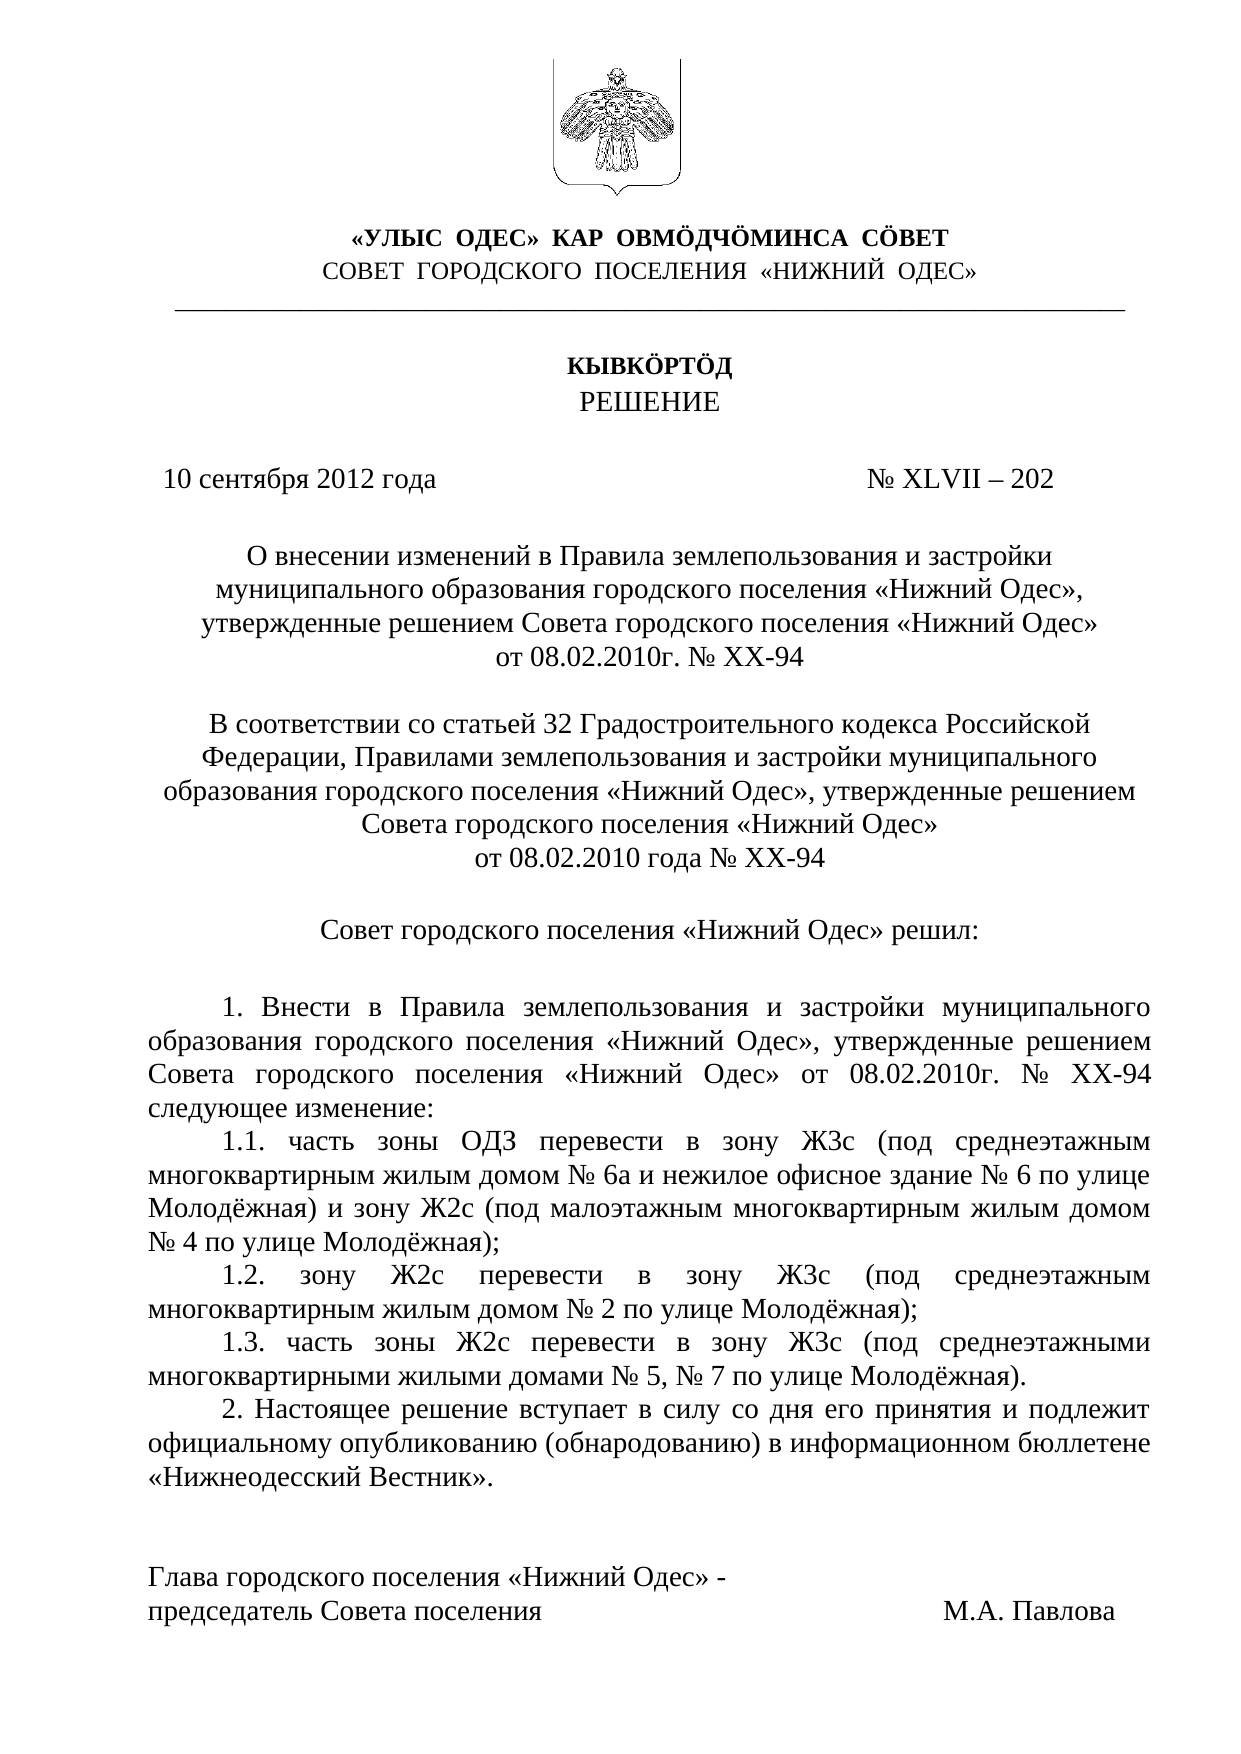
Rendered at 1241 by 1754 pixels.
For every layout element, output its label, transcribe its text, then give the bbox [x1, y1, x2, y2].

text ____________________________________________________________________________ [148, 285, 1152, 314]
text 2. Настоящее решение вступает в силу со дня его принятия и подлежит официальному опубликованию (обнародованию) в информационном бюллетене «Нижнеодесский Вестник». [148, 1392, 1152, 1492]
picture [547, 59, 687, 198]
text Глава городского поселения «Нижний Одес» - [148, 1559, 1152, 1593]
text 1.3. часть зоны Ж2с перевести в зону Ж3с (под среднеэтажными многоквартирными жилыми домами № 5, № 7 по улице Молодёжная). [148, 1324, 1152, 1392]
text от 08.02.2010 года № XX-94 [148, 840, 1152, 873]
text председатель Совета поселения М.А. Павлова [148, 1593, 1152, 1626]
text О внесении изменений в Правила землепользования и застройки муниципального образования городского поселения «Нижний Одес», утвержденные решением Совета городского поселения «Нижний Одес» [148, 538, 1152, 639]
text «УЛЫС ОДЕС» КАР ОВМÖДЧÖМИНСА СÖВЕТ [148, 223, 1152, 252]
text от 08.02.2010г. № XX-94 [148, 639, 1152, 672]
text В соответствии со статьей 32 Градостроительного кодекса Российской Федерации, Правилами землепользования и застройки муниципального образования городского поселения «Нижний Одес», утвержденные решением Совета городского поселения «Нижний Одес» [148, 706, 1152, 840]
subtitle КЫВКÖРТÖД [148, 351, 1152, 380]
text 1.1. часть зоны ОДЗ перевести в зону Ж3с (под среднеэтажным многоквартирным жилым домом № 6а и нежилое офисное здание № 6 по улице Молодёжная) и зону Ж2с (под малоэтажным многоквартирным жилым домом № 4 по улице Молодёжная); [148, 1123, 1152, 1257]
text РЕШЕНИЕ [148, 384, 1152, 417]
text Совет городского поселения «Нижний Одес» решил: [148, 912, 1152, 946]
subtitle СОВЕТ ГОРОДСКОГО ПОСЕЛЕНИЯ «НИЖНИЙ ОДЕС» [148, 256, 1152, 285]
text 10 сентября 2012 года № XLVII – 202 [148, 461, 1152, 494]
text 1. Внести в Правила землепользования и застройки муниципального образования городского поселения «Нижний Одес», утвержденные решением Совета городского поселения «Нижний Одес» от 08.02.2010г. № XX-94 следующее изменение: [148, 989, 1152, 1123]
text 1.2. зону Ж2с перевести в зону Ж3с (под среднеэтажным многоквартирным жилым домом № 2 по улице Молодёжная); [148, 1257, 1152, 1324]
